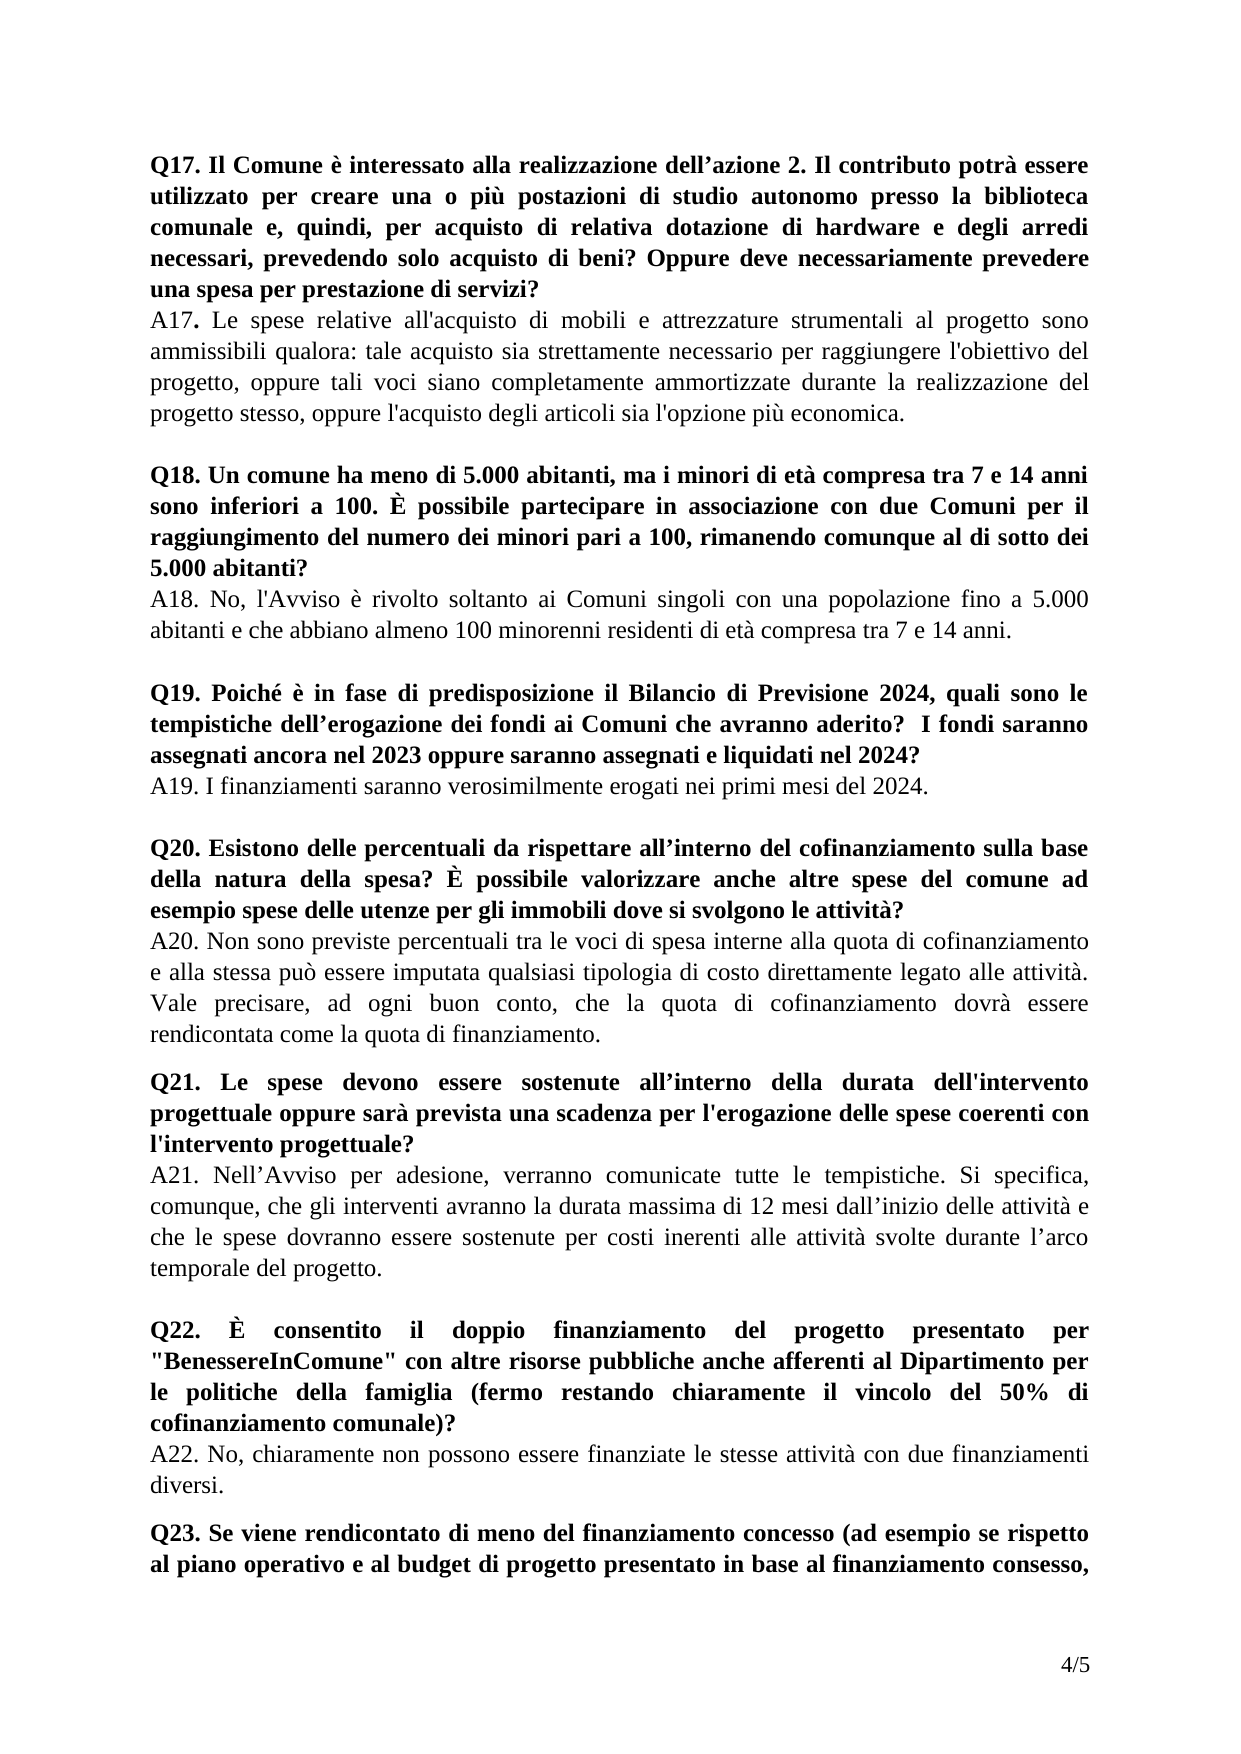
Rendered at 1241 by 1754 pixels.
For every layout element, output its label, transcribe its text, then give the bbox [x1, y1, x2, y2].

text A22. No, chiaramente non possono essere finanziate le stesse attività con due finanziamenti diversi. [150, 1439, 1090, 1499]
text A21. Nell’Avviso per adesione, verranno comunicate tutte le tempistiche. Si specifica, comunque, che gli interventi avranno la durata massima di 12 mesi dall’inizio delle attività e che le spese dovranno essere sostenute per costi inerenti alle attività svolte durante l’arco temporale del progetto. [150, 1160, 1090, 1282]
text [150, 1518, 1090, 1578]
text Q20. Esistono delle percentuali da rispettare all’interno del cofinanziamento sulla base della natura della spesa? È possibile valorizzare anche altre spese del comune ad esempio spese delle utenze per gli immobili dove si svolgono le attività? [150, 833, 1090, 924]
text A17. Le spese relative all'acquisto di mobili e attrezzature strumentali al progetto sono ammissibili qualora: tale acquisto sia strettamente necessario per raggiungere l'obiettivo del progetto, oppure tali voci siano completamente ammortizzate durante la realizzazione del progetto stesso, oppure l'acquisto degli articoli sia l'opzione più economica. [150, 305, 1090, 427]
text A19. I finanziamenti saranno verosimilmente erogati nei primi mesi del 2024. [150, 771, 1090, 799]
text A20. Non sono previste percentuali tra le voci di spesa interne alla quota di cofinanziamento e alla stessa può essere imputata qualsiasi tipologia di costo direttamente legato alle attività. Vale precisare, ad ogni buon conto, che la quota di cofinanziamento dovrà essere rendicontata come la quota di finanziamento. [150, 926, 1090, 1048]
text A18. No, l'Avviso è rivolto soltanto ai Comuni singoli con una popolazione fino a 5.000 abitanti e che abbiano almeno 100 minorenni residenti di età compresa tra 7 e 14 anni. [150, 584, 1090, 644]
text Q18. Un comune ha meno di 5.000 abitanti, ma i minori di età compresa tra 7 e 14 anni sono inferiori a 100. È possibile partecipare in associazione con due Comuni per il raggiungimento del numero dei minori pari a 100, rimanendo comunque al di sotto dei 5.000 abitanti? [150, 460, 1090, 582]
text Q22. È consentito il doppio finanziamento del progetto presentato per "BenessereInComune" con altre risorse pubbliche anche afferenti al Dipartimento per le politiche della famiglia (fermo restando chiaramente il vincolo del 50% di cofinanziamento comunale)? [150, 1315, 1090, 1437]
text Q19. Poiché è in fase di predisposizione il Bilancio di Previsione 2024, quali sono le tempistiche dell’erogazione dei fondi ai Comuni che avranno aderito? I fondi saranno assegnati ancora nel 2023 oppure saranno assegnati e liquidati nel 2024? [150, 678, 1090, 768]
text Q17. Il Comune è interessato alla realizzazione dell’azione 2. Il contributo potrà essere utilizzato per creare una o più postazioni di studio autonomo presso la biblioteca comunale e, quindi, per acquisto di relativa dotazione di hardware e degli arredi necessari, prevedendo solo acquisto di beni? Oppure deve necessariamente prevedere una spesa per prestazione di servizi? [150, 150, 1090, 303]
text Q21. Le spese devono essere sostenute all’interno della durata dell'intervento progettuale oppure sarà prevista una scadenza per l'erogazione delle spese coerenti con l'intervento progettuale? [150, 1067, 1090, 1158]
